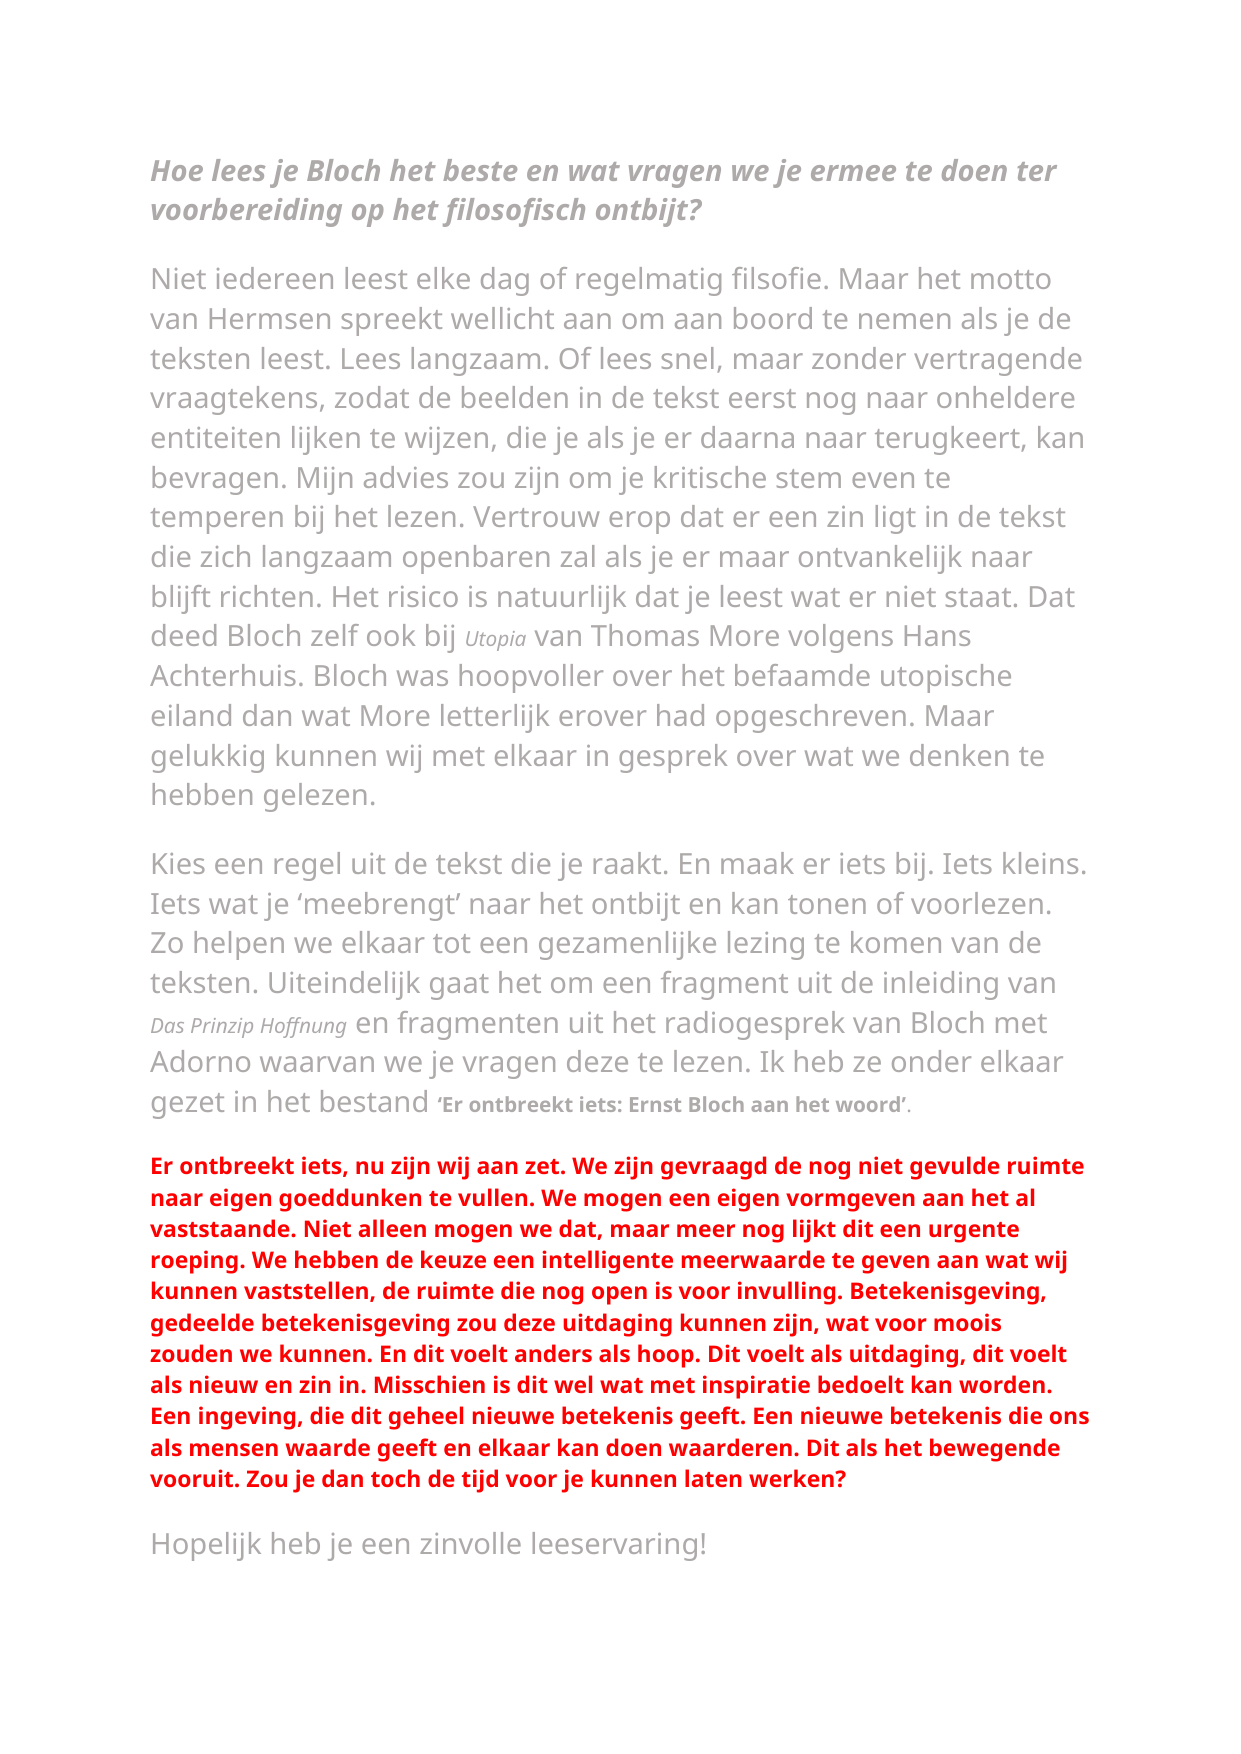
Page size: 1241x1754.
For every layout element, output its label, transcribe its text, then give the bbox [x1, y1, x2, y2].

text Hoe lees je Bloch het beste en wat vragen we je ermee te doen ter voorbereiding op het filosofisch ontbijt? [150, 150, 1090, 229]
text Kies een regel uit de tekst die je raakt. En maak er iets bij. Iets kleins. Iets wat je ‘meebrengt’ naar het ontbijt en kan tonen of voorlezen. Zo helpen we elkaar tot een gezamenlijke lezing te komen van de teksten. Uiteindelijk gaat het om een fragment uit de inleiding van Das Prinzip Hoffnung en fragmenten uit het radiogesprek van Bloch met Adorno waarvan we je vragen deze te lezen. Ik heb ze onder elkaar gezet in het bestand ‘Er ontbreekt iets: Ernst Bloch aan het woord’. [150, 843, 1090, 1121]
text Hopelijk heb je een zinvolle leeservaring! [150, 1523, 1090, 1563]
text Niet iedereen leest elke dag of regelmatig filsofie. Maar het motto van Hermsen spreekt wellicht aan om aan boord te nemen als je de teksten leest. Lees langzaam. Of lees snel, maar zonder vertragende vraagtekens, zodat de beelden in de tekst eerst nog naar onheldere entiteiten lijken te wijzen, die je als je er daarna naar terugkeert, kan bevragen. Mijn advies zou zijn om je kritische stem even te temperen bij het lezen. Vertrouw erop dat er een zin ligt in de tekst die zich langzaam openbaren zal als je er maar ontvankelijk naar blijft richten. Het risico is natuurlijk dat je leest wat er niet staat. Dat deed Bloch zelf ook bij Utopia van Thomas More volgens Hans Achterhuis. Bloch was hoopvoller over het befaamde utopische eiland dan wat More letterlijk erover had opgeschreven. Maar gelukkig kunnen wij met elkaar in gesprek over wat we denken te hebben gelezen. [150, 258, 1090, 814]
text Er ontbreekt iets, nu zijn wij aan zet. We zijn gevraagd de nog niet gevulde ruimte naar eigen goeddunken te vullen. We mogen een eigen vormgeven aan het al vaststaande. Niet alleen mogen we dat, maar meer nog lijkt dit een urgente roeping. We hebben de keuze een intelligente meerwaarde te geven aan wat wij kunnen vaststellen, de ruimte die nog open is voor invulling. Betekenisgeving, gedeelde betekenisgeving zou deze uitdaging kunnen zijn, wat voor moois zouden we kunnen. En dit voelt anders als hoop. Dit voelt als uitdaging, dit voelt als nieuw en zin in. Misschien is dit wel wat met inspiratie bedoelt kan worden. Een ingeving, die dit geheel nieuwe betekenis geeft. Een nieuwe betekenis die ons als mensen waarde geeft en elkaar kan doen waarderen. Dit als het bewegende vooruit. Zou je dan toch de tijd voor je kunnen laten werken? [150, 1150, 1090, 1494]
